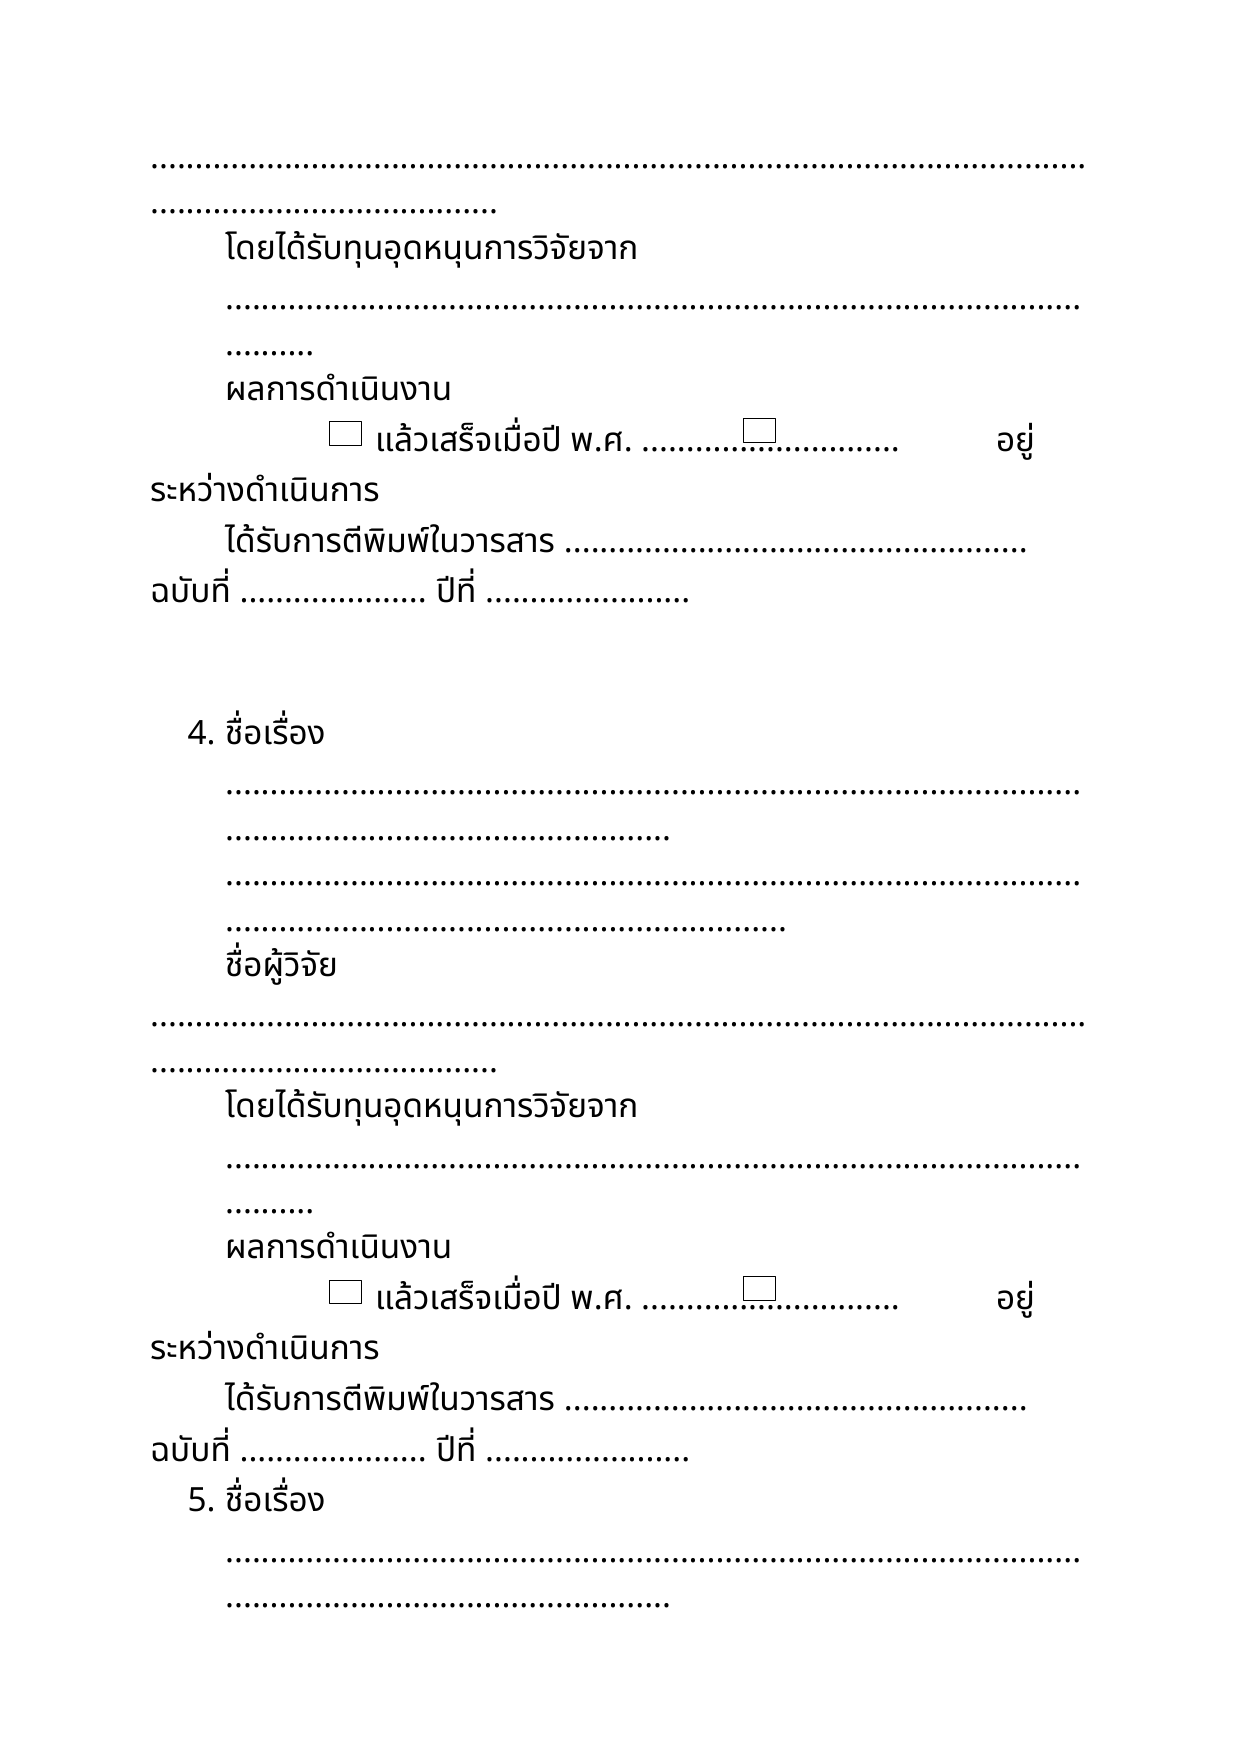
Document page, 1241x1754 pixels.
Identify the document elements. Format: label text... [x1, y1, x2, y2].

list โดยได้รับทุนอุดหนุนการวิจัยจาก .......................................................................................................... [225, 224, 1090, 365]
list ชื่อเรื่อง .................................................................................................................................................. [187, 1476, 1090, 1617]
text ได้รับการตีพิมพ์ในวารสาร .................................................... ฉบับที่ ..................... ปีที่ ....................... [150, 1375, 1090, 1476]
list ชื่อเรื่อง .................................................................................................................................................. [187, 708, 1090, 850]
text แล้วเสร็จเมื่อปี พ.ศ. ............................. อยู่ระหว่างดำเนินการ [150, 415, 1090, 516]
text แล้วเสร็จเมื่อปี พ.ศ. ............................. อยู่ระหว่างดำเนินการ [150, 1274, 1090, 1375]
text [150, 133, 1090, 224]
list โดยได้รับทุนอุดหนุนการวิจัยจาก .......................................................................................................... [225, 1082, 1090, 1223]
text ได้รับการตีพิมพ์ในวารสาร .................................................... ฉบับที่ ..................... ปีที่ ....................... [150, 516, 1090, 618]
list ............................................................................................................................................................... [225, 850, 1090, 941]
text ผลการดำเนินงาน [150, 1223, 1090, 1274]
text ผลการดำเนินงาน [150, 365, 1090, 415]
